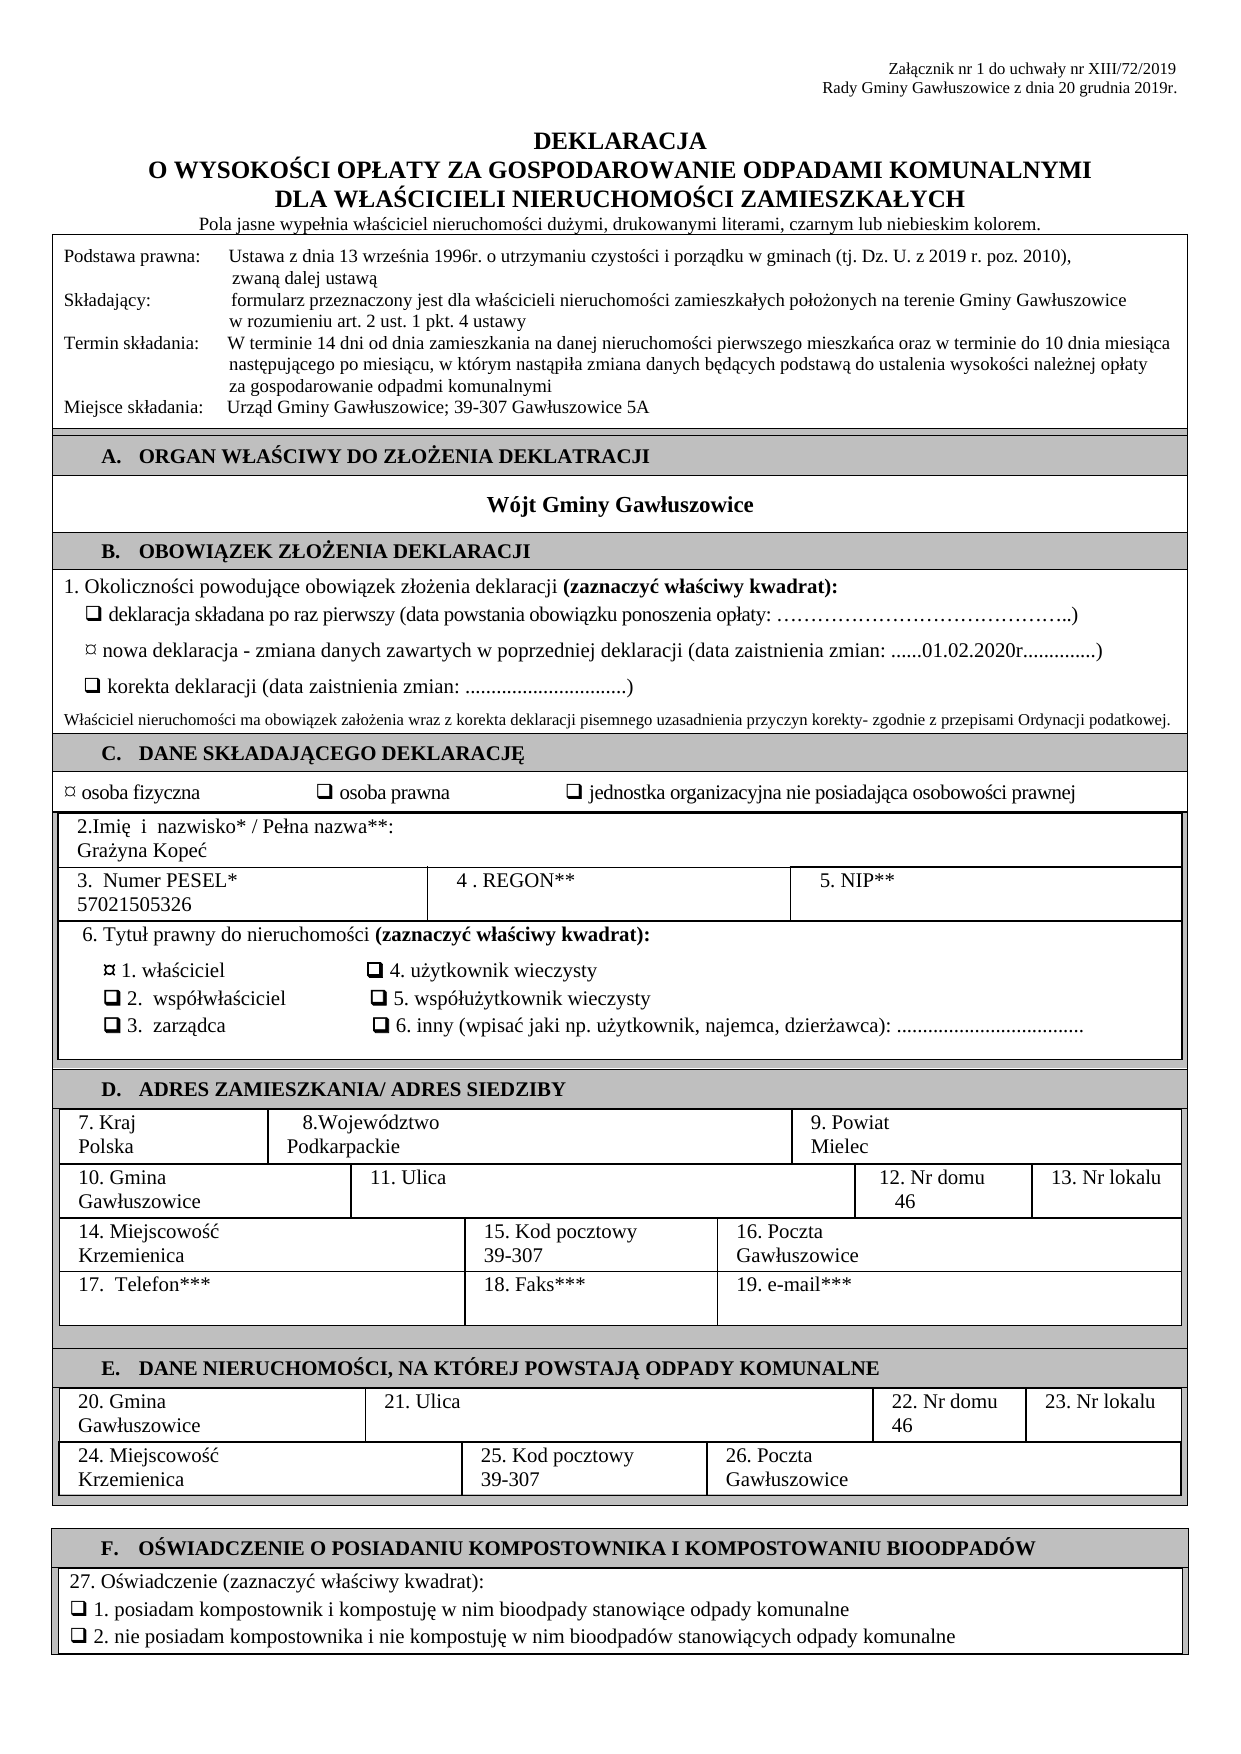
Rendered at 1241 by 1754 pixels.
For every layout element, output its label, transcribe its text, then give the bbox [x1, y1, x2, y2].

table_cell [1183, 1568, 1188, 1654]
table_cell osoba fizyczna osoba prawna jednostka organizacyjna nie posiadająca osobowości prawnej [53, 772, 1187, 811]
text Rady Gminy Gawłuszowice z dnia 20 grudnia 2019r. [734, 78, 1181, 97]
table_cell 1. Okoliczności powodujące obowiązek złożenia deklaracji (zaznaczyć właściwy kwadrat): deklaracja składana po raz pierwszy (data powstania obowiązku ponoszenia opłaty: ……………………………………..) nowa deklaracja - zmiana danych zawartych w poprzedniej deklaracji (data zaistnienia zmian: ......01.02.2020r..............) korekta deklaracji (data zaistnienia zmian: ...............................) Właściciel nieruchomości ma obowiązek założenia wraz z korekta deklaracji pisemnego uzasadnienia przyczyn korekty- zgodnie z przepisami Ordynacji podatkowej. [53, 570, 1187, 733]
text DLA WŁAŚCICIELI NIERUCHOMOŚCI ZAMIESZKAŁYCH [59, 184, 1181, 212]
text DEKLARACJA [59, 126, 1181, 155]
table_cell DANE NIERUCHOMOŚCI, NA KTÓREJ POWSTAJĄ ODPADY KOMUNALNE [53, 1349, 1187, 1387]
table_cell [52, 1568, 58, 1654]
table_cell [53, 1388, 1187, 1505]
table_cell ORGAN WŁAŚCIWY DO ZŁOŻENIA DEKLATRACJI [53, 436, 1187, 475]
table_header OŚWIADCZENIE O POSIADANIU KOMPOSTOWNIKA I KOMPOSTOWANIU BIOODPADÓW [52, 1529, 1188, 1567]
table_header Podstawa prawna: Ustawa z dnia 13 września 1996r. o utrzymaniu czystości i porządku w gminach (tj. Dz. U. z 2019 r. poz. 2010), zwaną dalej ustawą Składający: formularz przeznaczony jest dla właścicieli nieruchomości zamieszkałych położonych na terenie Gminy Gawłuszowice w rozumieniu art. 2 ust. 1 pkt. 4 ustawy Termin składania: W terminie 14 dni od dnia zamieszkania na danej nieruchomości pierwszego mieszkańca oraz w terminie do 10 dnia miesiąca następującego po miesiącu, w którym nastąpiła zmiana danych będących podstawą do ustalenia wysokości należnej opłaty za gospodarowanie odpadmi komunalnymi Miejsce składania: Urząd Gminy Gawłuszowice; 39-307 Gawłuszowice 5A [53, 235, 1187, 428]
text Pola jasne wypełnia właściciel nieruchomości dużymi, drukowanymi literami, czarnym lub niebieskim kolorem. [59, 212, 1181, 234]
table_cell DANE SKŁADAJĄCEGO DEKLARACJĘ [53, 734, 1187, 771]
table_cell Wójt Gminy Gawłuszowice [53, 476, 1187, 532]
table_cell [53, 429, 1187, 435]
table_cell [53, 1109, 1187, 1348]
text O WYSOKOŚCI OPŁATY ZA GOSPODAROWANIE ODPADAMI KOMUNALNYMI [59, 155, 1181, 184]
text Załącznik nr 1 do uchwały nr XIII/72/2019 [59, 59, 1181, 78]
table_cell OBOWIĄZEK ZŁOŻENIA DEKLARACJI [53, 533, 1187, 569]
table_cell [53, 813, 1187, 1068]
table_cell ADRES ZAMIESZKANIA/ ADRES SIEDZIBY [53, 1070, 1187, 1108]
